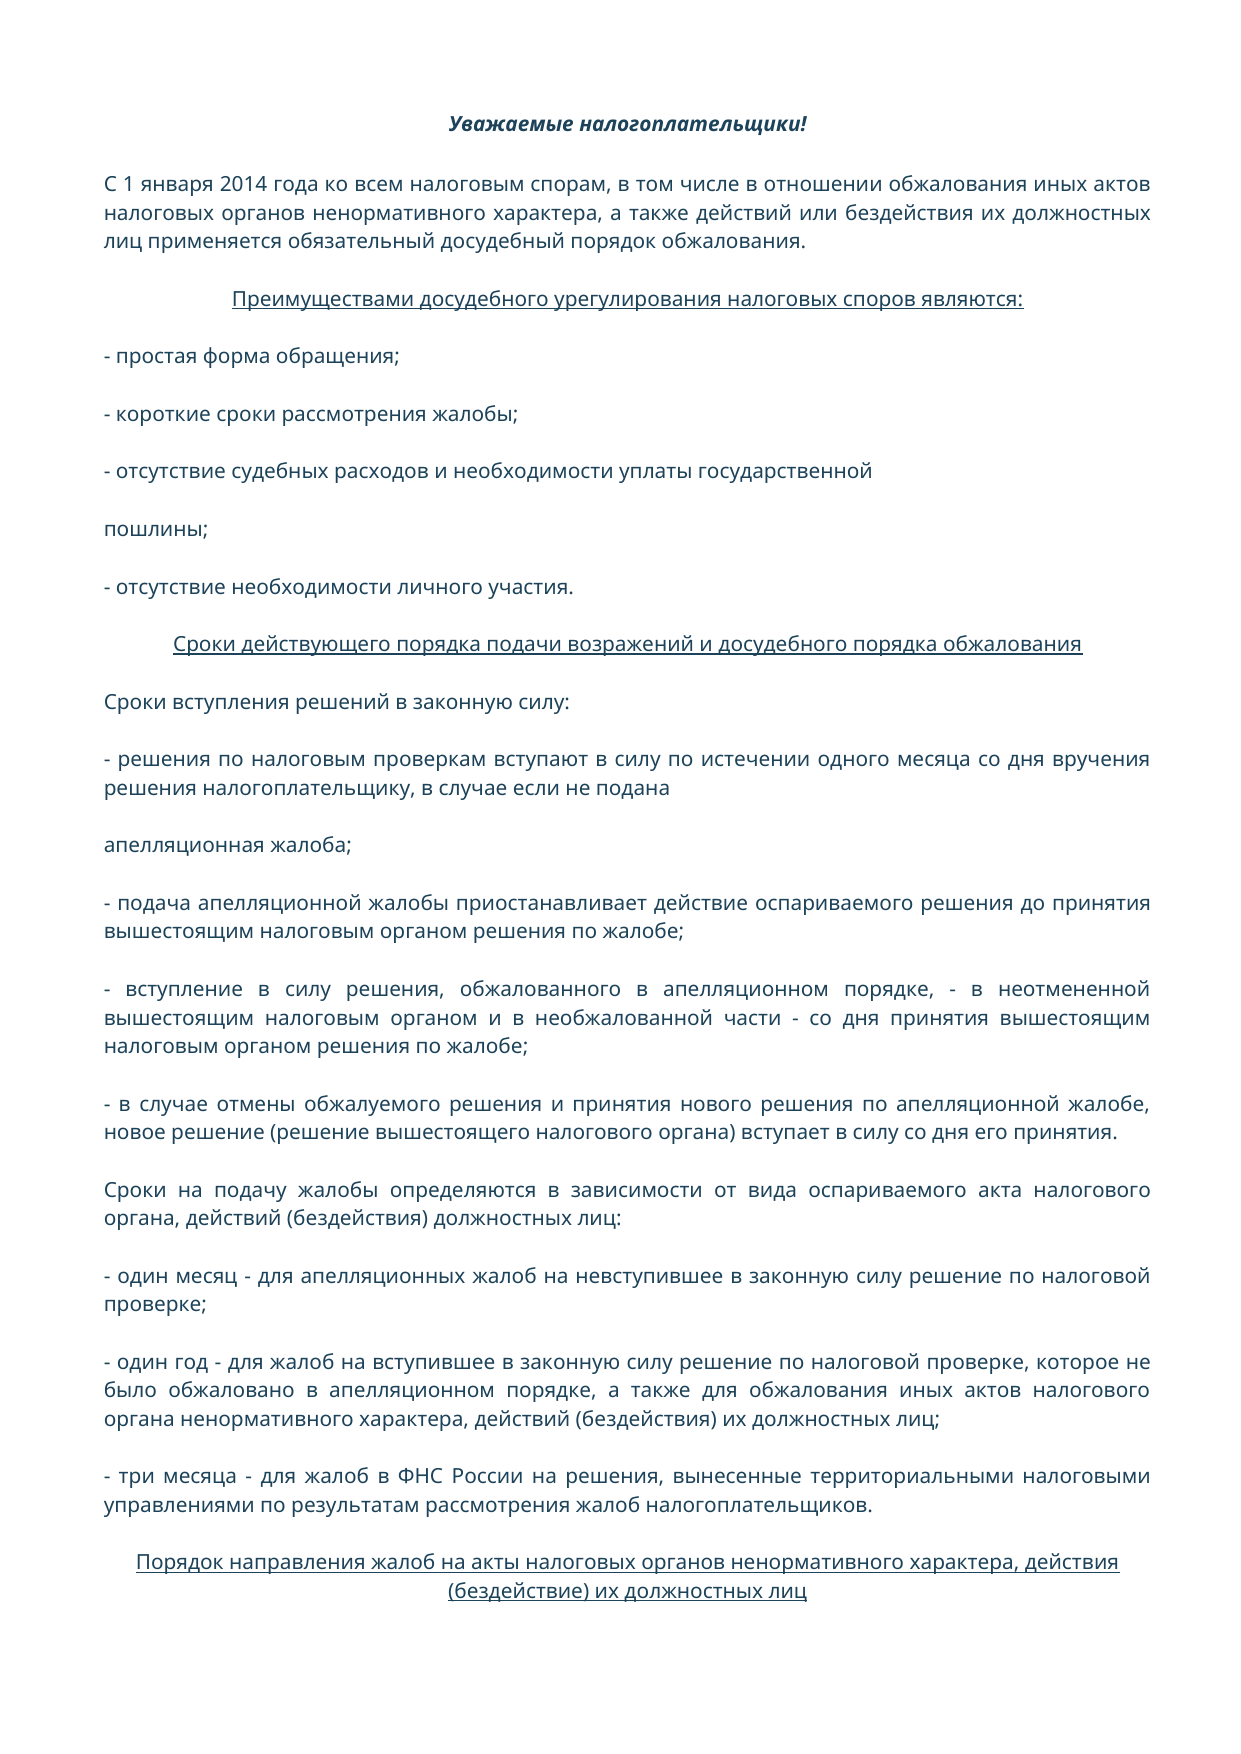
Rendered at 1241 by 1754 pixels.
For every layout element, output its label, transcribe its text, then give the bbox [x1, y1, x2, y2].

subtitle Уважаемые налогоплательщики! [103, 109, 1152, 138]
text Сроки действующего порядка подачи возражений и досудебного порядка обжалования [103, 629, 1152, 658]
text - подача апелляционной жалобы приостанавливает действие оспариваемого решения до принятия вышестоящим налоговым органом решения по жалобе; [103, 888, 1152, 945]
text - три месяца - для жалоб в ФНС России на решения, вынесенные территориальными налоговыми управлениями по результатам рассмотрения жалоб налогоплательщиков. [103, 1461, 1152, 1518]
text С 1 января 2014 года ко всем налоговым спорам, в том числе в отношении обжалования иных актов налоговых органов ненормативного характера, а также действий или бездействия их должностных лиц применяется обязательный досудебный порядок обжалования. [103, 169, 1152, 254]
text - короткие сроки рассмотрения жалобы; [103, 399, 1152, 427]
text пошлины; [103, 514, 1152, 543]
text - один год - для жалоб на вступившее в законную силу решение по налоговой проверке, которое не было обжаловано в апелляционном порядке, а также для обжалования иных актов налогового органа ненормативного характера, действий (бездействия) их должностных лиц; [103, 1347, 1152, 1432]
text - один месяц - для апелляционных жалоб на невступившее в законную силу решение по налоговой проверке; [103, 1261, 1152, 1318]
text - отсутствие необходимости личного участия. [103, 572, 1152, 600]
text - простая форма обращения; [103, 341, 1152, 370]
text Преимуществами досудебного урегулирования налоговых споров являются: [103, 284, 1152, 312]
text апелляционная жалоба; [103, 831, 1152, 859]
text Сроки на подачу жалобы определяются в зависимости от вида оспариваемого акта налогового органа, действий (бездействия) должностных лиц: [103, 1175, 1152, 1232]
text Порядок направления жалоб на акты налоговых органов ненормативного характера, действия (бездействие) их должностных лиц [103, 1547, 1152, 1604]
text - отсутствие судебных расходов и необходимости уплаты государственной [103, 457, 1152, 485]
text - решения по налоговым проверкам вступают в силу по истечении одного месяца со дня вручения решения налогоплательщику, в случае если не подана [103, 744, 1152, 801]
text Сроки вступления решений в законную силу: [103, 687, 1152, 715]
text - вступление в силу решения, обжалованного в апелляционном порядке, - в неотмененной вышестоящим налоговым органом и в необжалованной части - со дня принятия вышестоящим налоговым органом решения по жалобе; [103, 974, 1152, 1059]
text - в случае отмены обжалуемого решения и принятия нового решения по апелляционной жалобе, новое решение (решение вышестоящего налогового органа) вступает в силу со дня его принятия. [103, 1089, 1152, 1146]
